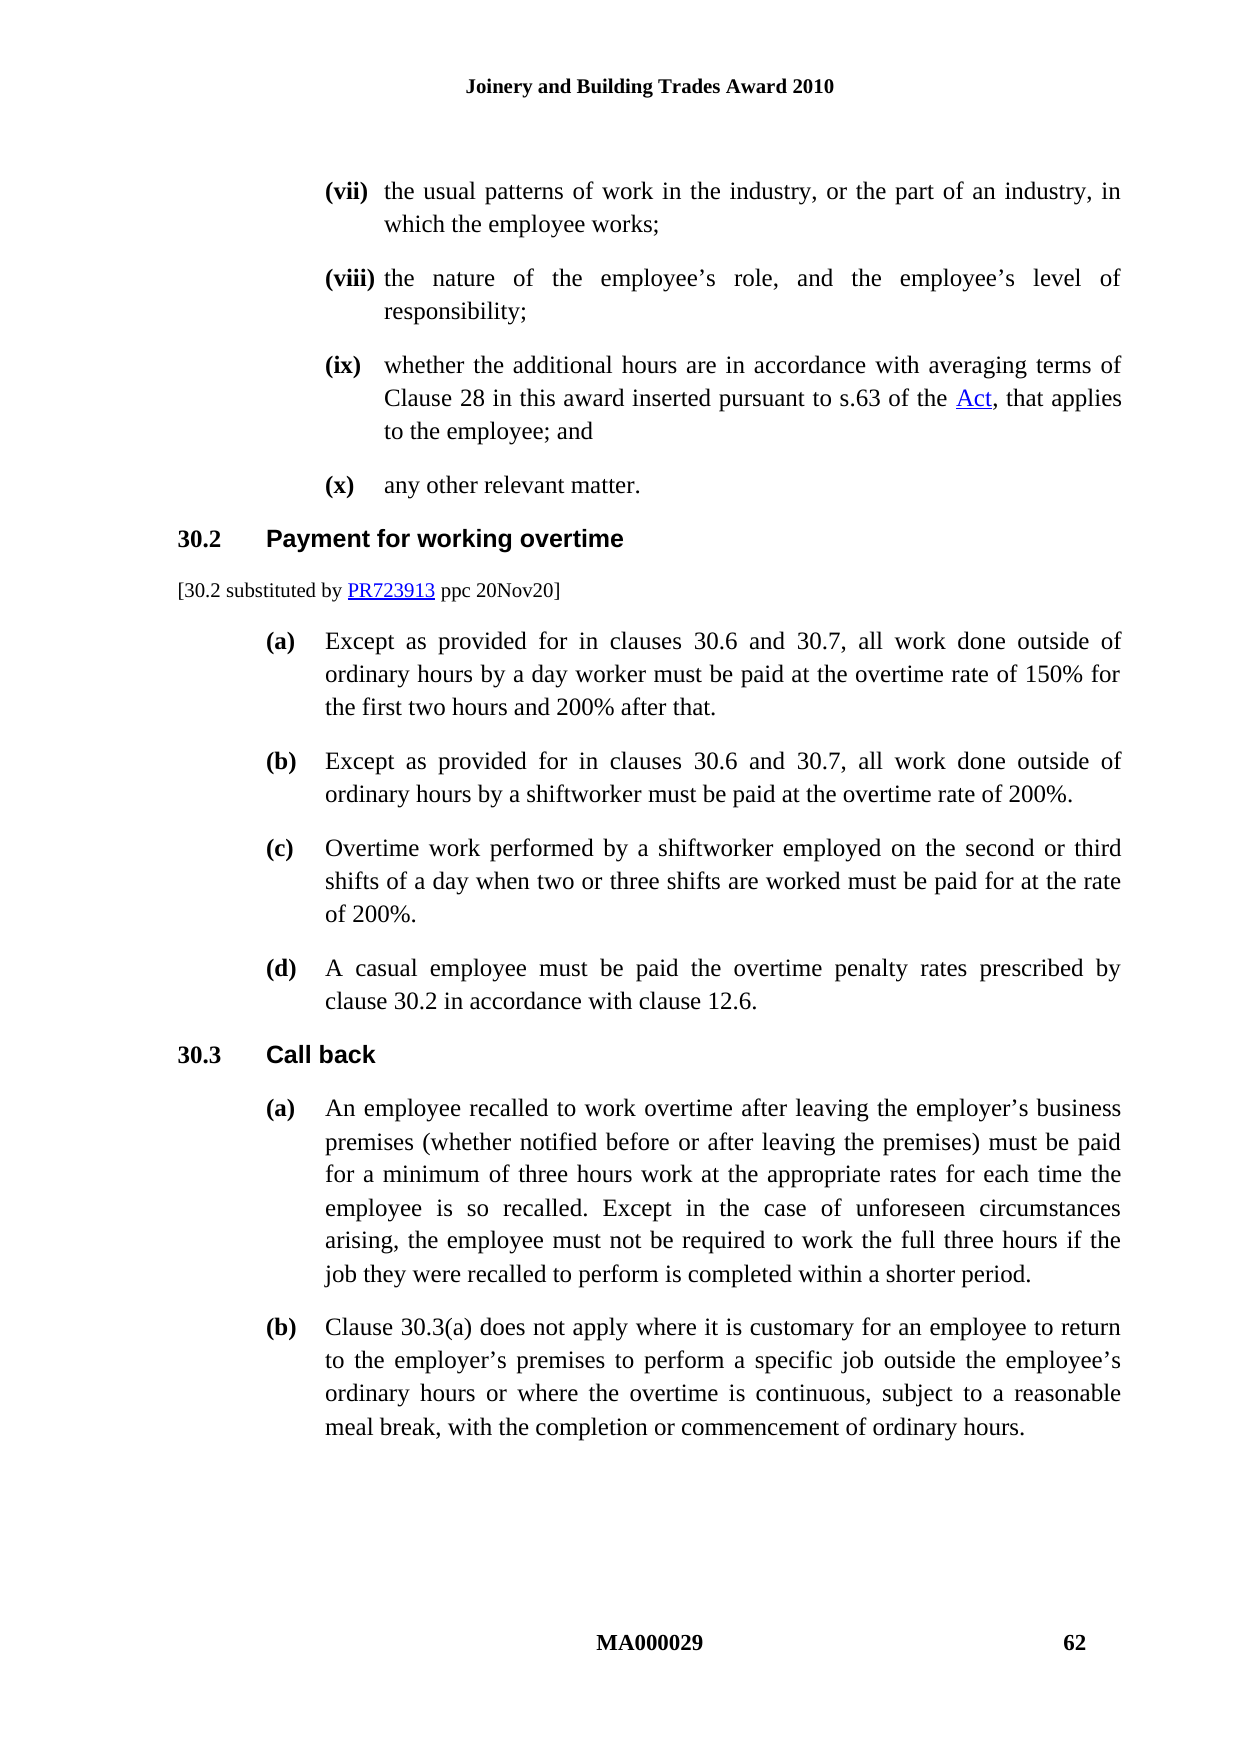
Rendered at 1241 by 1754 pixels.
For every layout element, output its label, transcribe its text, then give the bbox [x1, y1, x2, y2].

text Except as provided for in clauses 30.6 and 30.7, all work done outside of ordinary hours by a shiftworker must be paid at the overtime rate of 200%. [266, 746, 1122, 808]
text Overtime work performed by a shiftworker employed on the second or third shifts of a day when two or three shifts are worked must be paid for at the rate of 200%. [266, 833, 1122, 928]
text the nature of the employee’s role, and the employee’s level of responsibility; [325, 263, 1122, 325]
text Call back [177, 1039, 1122, 1068]
text An employee recalled to work overtime after leaving the employer’s business premises (whether notified before or after leaving the premises) must be paid for a minimum of three hours work at the appropriate rates for each time the employee is so recalled. Except in the case of unforeseen circumstances arising, the employee must not be required to work the full three hours if the job they were recalled to perform is completed within a shorter period. [266, 1093, 1122, 1287]
text Except as provided for in clauses 30.6 and 30.7, all work done outside of ordinary hours by a day worker must be paid at the overtime rate of 150% for the first two hours and 200% after that. [266, 626, 1122, 721]
text A casual employee must be paid the overtime penalty rates prescribed by clause 30.2 in accordance with clause 12.6. [266, 953, 1122, 1014]
text Payment for working overtime [177, 524, 1122, 552]
text the usual patterns of work in the industry, or the part of an industry, in which the employee works; [325, 176, 1122, 238]
text [30.2 substituted by PR723913 ppc 20Nov20] [177, 578, 1122, 602]
text Clause 30.3(a) does not apply where it is customary for an employee to return to the employer’s premises to perform a specific job outside the employee’s ordinary hours or where the overtime is continuous, subject to a reasonable meal break, with the completion or commencement of ordinary hours. [266, 1312, 1122, 1440]
text any other relevant matter. [325, 470, 1122, 498]
text whether the additional hours are in accordance with averaging terms of Clause 28 in this award inserted pursuant to s.63 of the Act, that applies to the employee; and [325, 350, 1122, 445]
